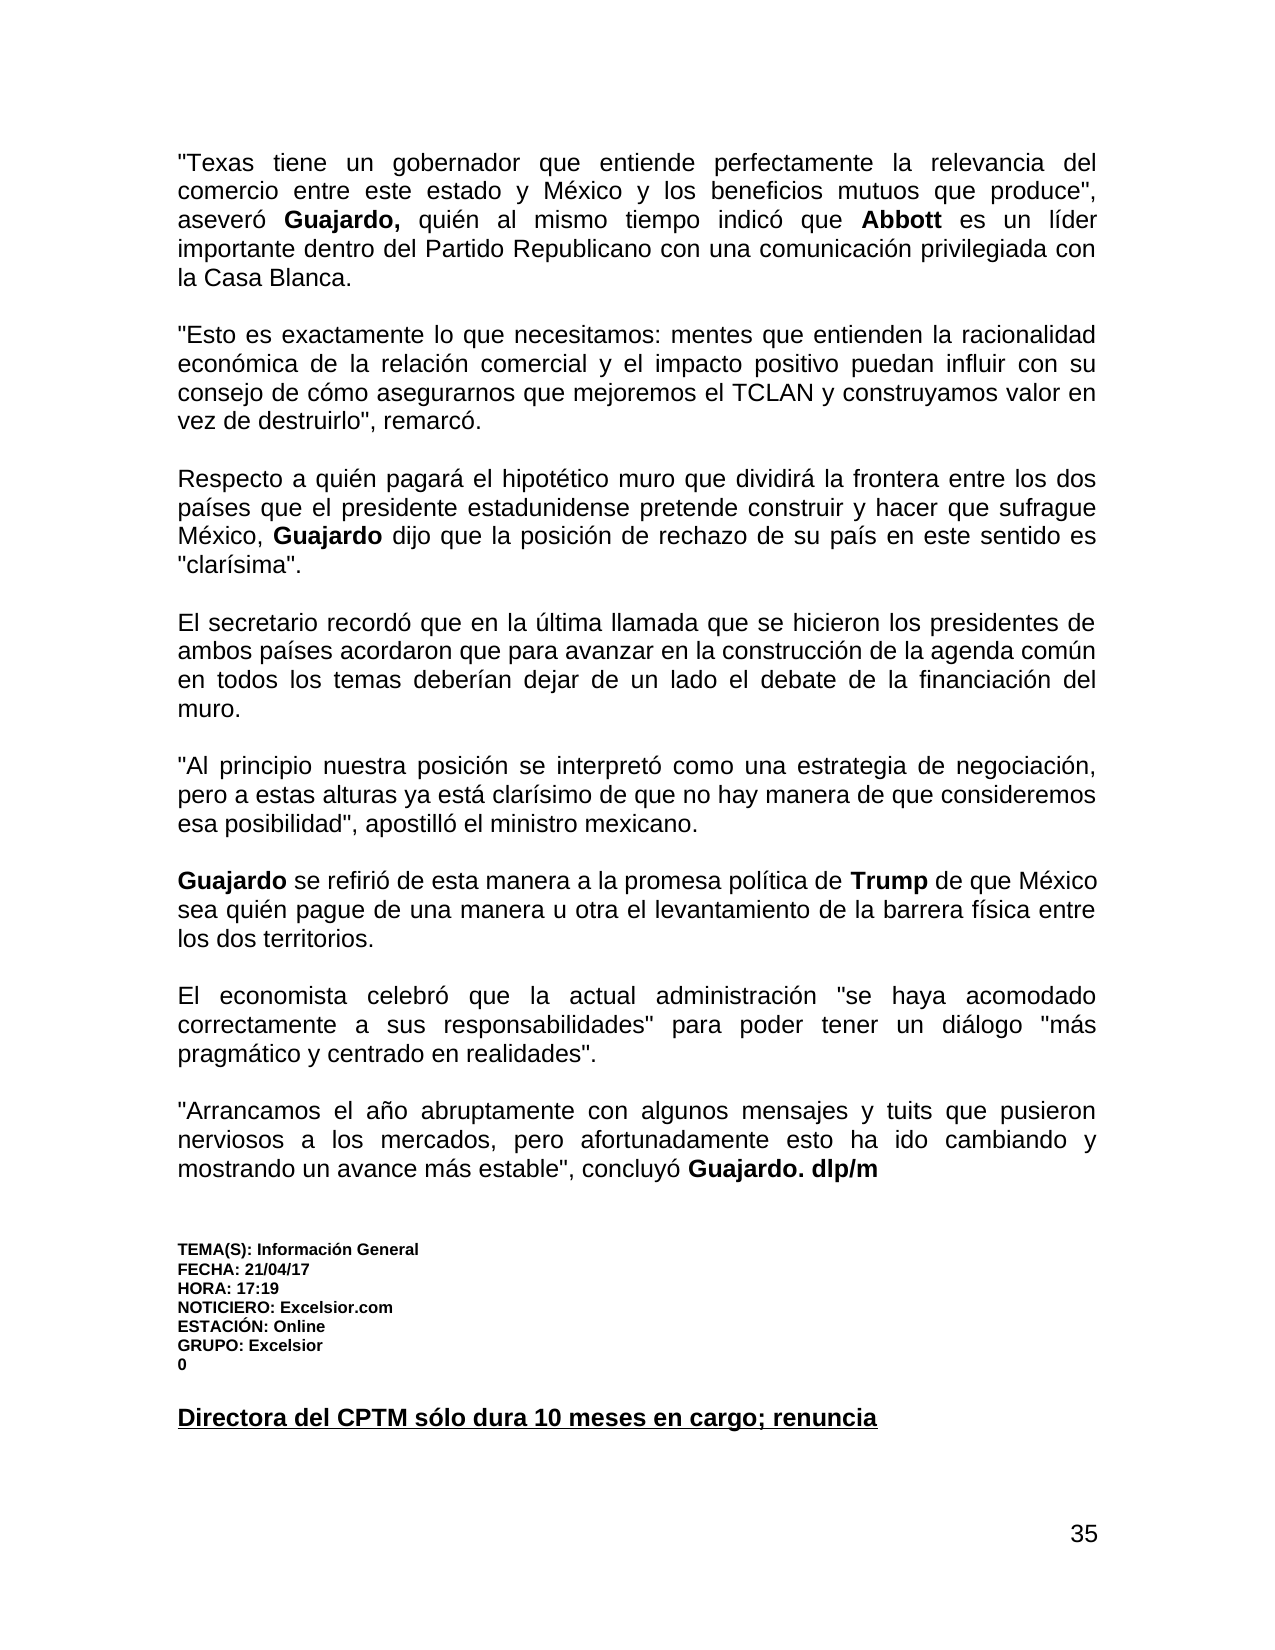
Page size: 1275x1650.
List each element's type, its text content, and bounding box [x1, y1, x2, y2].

text FECHA: 21/04/17 [177, 1259, 1098, 1278]
text HORA: 17:19 [177, 1278, 1098, 1298]
text El economista celebró que la actual administración "se haya acomodado correctamente a sus responsabilidades" para poder tener un diálogo "más pragmático y centrado en realidades". [177, 981, 1098, 1068]
text "Esto es exactamente lo que necesitamos: mentes que entienden la racionalidad económica de la relación comercial y el impacto positivo puedan influir con su consejo de cómo asegurarnos que mejoremos el TCLAN y construyamos valor en vez de destruirlo", remarcó. [177, 320, 1098, 435]
text NOTICIERO: Excelsior.com [177, 1298, 1098, 1317]
text Directora del CPTM sólo dura 10 meses en cargo; renuncia [177, 1403, 1098, 1432]
text "Arrancamos el año abruptamente con algunos mensajes y tuits que pusieron nerviosos a los mercados, pero afortunadamente esto ha ido cambiando y mostrando un avance más estable", concluyó Guajardo. dlp/m [177, 1096, 1098, 1183]
text GRUPO: Excelsior [177, 1336, 1098, 1355]
text 0 [177, 1355, 1098, 1374]
text "Al principio nuestra posición se interpretó como una estrategia de negociación, pero a estas alturas ya está clarísimo de que no hay manera de que consideremos esa posibilidad", apostilló el ministro mexicano. [177, 751, 1098, 838]
text ESTACIÓN: Online [177, 1317, 1098, 1336]
text "Texas tiene un gobernador que entiende perfectamente la relevancia del comercio entre este estado y México y los beneficios mutuos que produce", aseveró Guajardo, quién al mismo tiempo indicó que Abbott es un líder importante dentro del Partido Republicano con una comunicación privilegiada con la Casa Blanca. [177, 148, 1098, 291]
text TEMA(S): Información General [177, 1240, 1098, 1259]
text El secretario recordó que en la última llamada que se hicieron los presidentes de ambos países acordaron que para avanzar en la construcción de la agenda común en todos los temas deberían dejar de un lado el debate de la financiación del muro. [177, 608, 1098, 723]
text Guajardo se refirió de esta manera a la promesa política de Trump de que México sea quién pague de una manera u otra el levantamiento de la barrera física entre los dos territorios. [177, 866, 1098, 953]
text Respecto a quién pagará el hipotético muro que dividirá la frontera entre los dos países que el presidente estadunidense pretende construir y hacer que sufrague México, Guajardo dijo que la posición de rechazo de su país en este sentido es "clarísima". [177, 464, 1098, 579]
